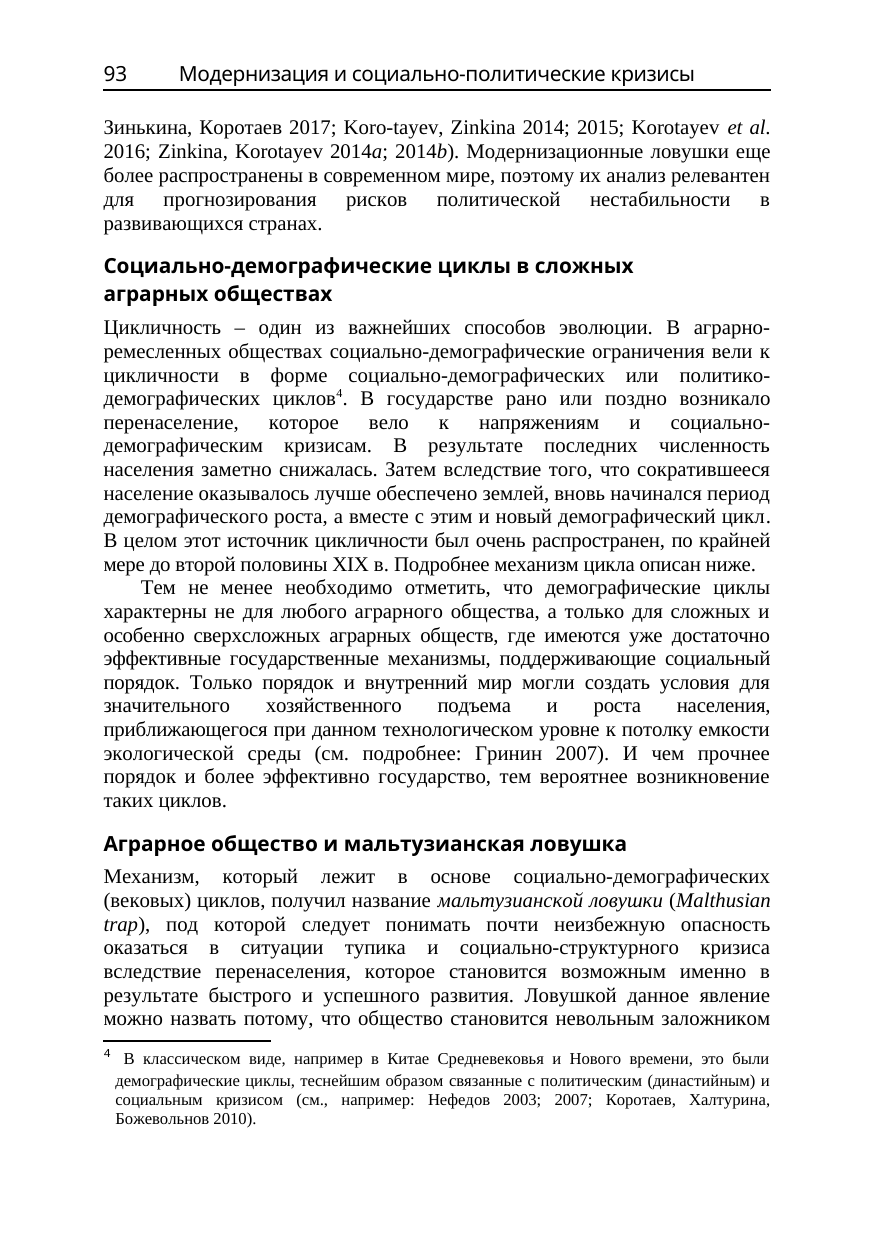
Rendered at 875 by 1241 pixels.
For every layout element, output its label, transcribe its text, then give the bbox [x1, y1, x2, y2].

text Тем не менее необходимо отметить, что демографические циклы характерны не для любого аграрного общества, а только для сложных и особенно сверхсложных аграрных обществ, где имеются уже достаточно эффективные государственные механизмы, поддерживающие социальный порядок. Только порядок и внутренний мир могли создать условия для значительного хозяйственного подъема и роста населения, приближающегося при данном технологическом уровне к потолку емкости экологической среды (см. подробнее: Гринин 2007). И чем прочнее порядок и более эффективно государство, тем вероятнее возникновение таких циклов. [103, 576, 771, 812]
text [103, 115, 771, 235]
text Аграрное общество и мальтузианская ловушка [103, 829, 771, 857]
text Социально-демографические циклы в сложных аграрных обществах [103, 252, 771, 307]
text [103, 865, 771, 1030]
text Цикличность – один из важнейших способов эволюции. В аграрно-ремесленных обществах социально-демографические ограничения вели к цикличности в форме социально-демографических или политико-демографических циклов. В государстве рано или поздно возникало перенаселение, которое вело к напряжениям и социально-демографическим кризисам. В результате последних численность населения заметно снижалась. Затем вследствие того, что сократившееся население оказывалось лучше обеспечено землей, вновь начинался период демографического роста, а вместе с этим и новый демографический цикл. В целом этот источник цикличности был очень распространен, по крайней мере до второй половины XIX в. Подробнее механизм цикла описан ниже. [103, 316, 771, 576]
